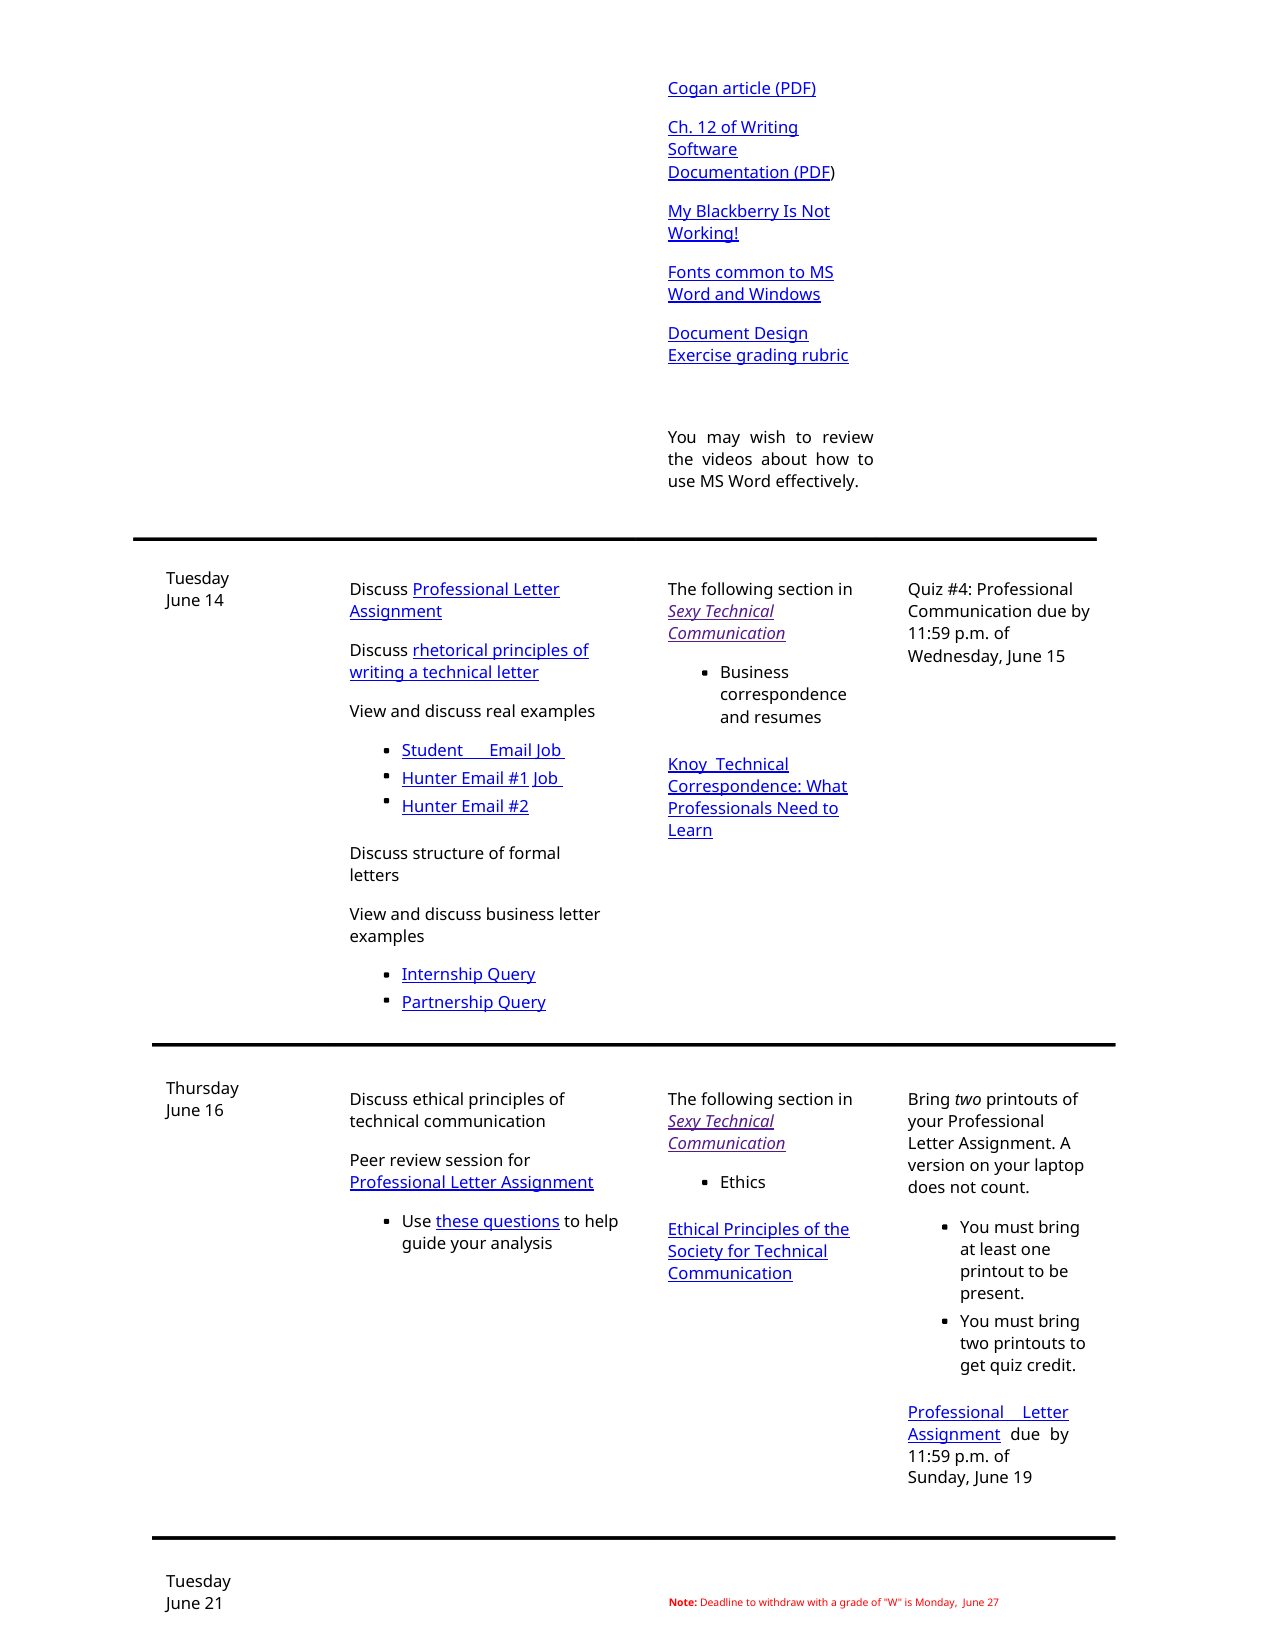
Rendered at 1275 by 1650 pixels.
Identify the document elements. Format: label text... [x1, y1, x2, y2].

text Internship Query Partnership Query [402, 963, 556, 1014]
text Use these questions to help guide your analysis [402, 1210, 636, 1254]
text My Blackberry Is Not Working! [668, 199, 845, 244]
text Discuss Professional Letter Assignment [349, 578, 575, 622]
text Business correspondence and resumes [720, 661, 854, 728]
text The following section in Sexy Technical Communication [668, 1087, 867, 1154]
text Quiz #4: Professional Communication due by 11:59 p.m. of Wednesday, June 15 [908, 578, 1091, 667]
text Ch. 12 of Writing Software Documentation (PDF) [668, 116, 851, 183]
text Cogan article (PDF) [668, 77, 1108, 100]
text Bring two printouts of your Professional Letter Assignment. A version on your laptop does not count. [908, 1087, 1091, 1199]
text View and discuss real examples [349, 700, 621, 722]
text Peer review session for Professional Letter Assignment [349, 1148, 610, 1193]
text Discuss rhetorical principles of writing a technical letter [349, 639, 606, 683]
text The following section in Sexy Technical Communication [668, 578, 867, 644]
text Knoy ­ Technical Correspondence: What Professionals Need to Learn [668, 752, 862, 842]
text Student Email Job Hunter Email #1 Job Hunter Email #2 [402, 739, 577, 817]
text You must bring at least one printout to be present. [960, 1215, 1096, 1304]
text Ethical Principles of the Society for Technical Communication [668, 1218, 865, 1284]
text Ethics [720, 1170, 865, 1193]
text Professional Letter Assignment due by 11:59 p.m. of [908, 1421, 1069, 1468]
text Thursday June 16 [166, 1076, 245, 1121]
text View and discuss business letter examples [349, 902, 622, 947]
text Tuesday June 14 [166, 567, 235, 611]
text Tuesday June 21 [166, 1570, 245, 1614]
text Note: Deadline to withdraw with a grade of "W" is Monday, June 27 [668, 1595, 1109, 1609]
text Document Design Exercise grading rubric [668, 322, 863, 366]
text Sunday, June 19 [908, 1468, 1108, 1487]
text Discuss structure of formal letters [349, 841, 577, 886]
text You must bring two printouts to get quiz credit. [960, 1309, 1096, 1376]
text Fonts common to MS Word and Windows [668, 261, 847, 305]
text You may wish to review the videos about how to use MS Word effectively. [668, 426, 874, 492]
text Discuss ethical principles of technical communication [349, 1087, 582, 1132]
